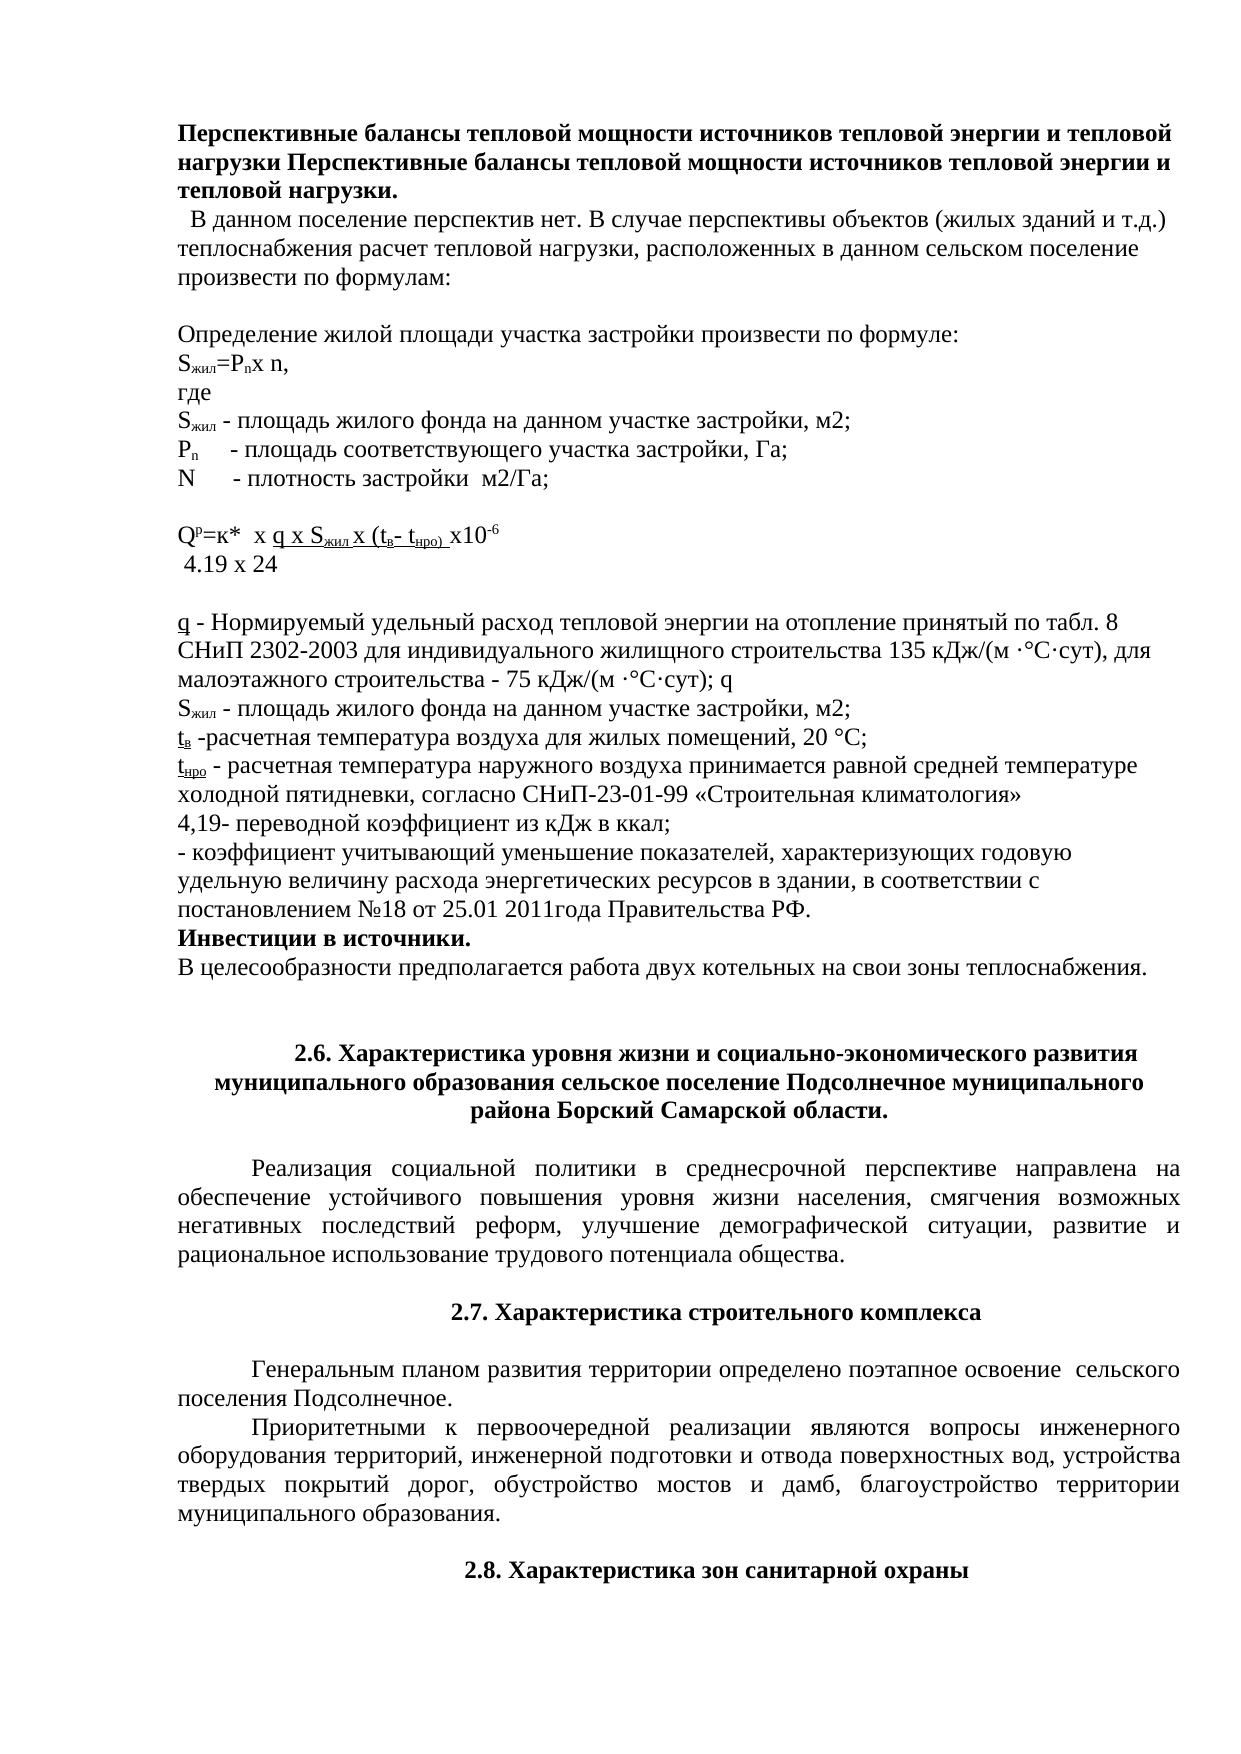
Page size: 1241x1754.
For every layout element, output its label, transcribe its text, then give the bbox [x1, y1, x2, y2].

text Sжил - площадь жилого фонда на данном участке застройки, м2; [177, 693, 1181, 722]
text В данном поселение перспектив нет. В случае перспективы объектов (жилых зданий и т.д.) теплоснабжения расчет тепловой нагрузки, расположенных в данном сельском поселение произвести по формулам: [177, 204, 1181, 291]
text Приоритетными к первоочередной реализации являются вопросы инженерного оборудования территорий, инженерной подготовки и отвода поверхностных вод, устройства твердых покрытий дорог, обустройство мостов и дамб, благоустройство территории муниципального образования. [177, 1412, 1181, 1527]
text q - Нормируемый удельный расход тепловой энергии на отопление принятый по табл. 8 СНиП 2302-2003 для индивидуального жилищного строительства 135 кДж/(м ·°С·сут), для малоэтажного строительства - 75 кДж/(м ·°С·сут); q [177, 607, 1181, 693]
text 4.19 х 24 [177, 549, 1181, 578]
text 2.8. Характеристика зон санитарной охраны [177, 1556, 1181, 1584]
text Генеральным планом развития территории определено поэтапное освоение сельского поселения Подсолнечное. [177, 1354, 1181, 1412]
text В целесообразности предполагается работа двух котельных на свои зоны теплоснабжения. [177, 952, 1181, 981]
text 4,19- переводной коэффициент из кДж в ккал; [177, 808, 1181, 837]
text 2.7. Характеристика строительного комплекса [177, 1297, 1181, 1326]
text tнро - расчетная температура наружного воздуха принимается равной средней температуре холодной пятидневки, согласно СНиП-23-01-99 «Строительная климатология» [177, 751, 1181, 808]
text N - плотность застройки м2/Га; [177, 463, 1181, 492]
text Qp=к* х q х Sжил х (tв- tнро) х10-6 [177, 521, 1181, 549]
text Перспективные балансы тепловой мощности источников тепловой энергии и тепловой нагрузки Перспективные балансы тепловой мощности источников тепловой энергии и тепловой нагрузки. [177, 118, 1181, 204]
text - коэффициент учитывающий уменьшение показателей, характеризующих годовую удельную величину расхода энергетических ресурсов в здании, в соответствии с постановлением №18 от 25.01 2011года Правительства РФ. [177, 837, 1181, 923]
text Sжил - площадь жилого фонда на данном участке застройки, м2; [177, 406, 1181, 434]
text Sжил=Pnх n, [177, 348, 1181, 377]
text Pn - площадь соответствующего участка застройки, Га; [177, 434, 1181, 463]
text 2.6. Характеристика уровня жизни и социально-экономического развития муниципального образования сельское поселение Подсолнечное муниципального района Борский Самарской области. [177, 1038, 1181, 1124]
text Определение жилой площади участка застройки произвести по формуле: [177, 319, 1181, 348]
text tв -расчетная температура воздуха для жилых помещений, 20 °С; [177, 722, 1181, 751]
text где [177, 377, 1181, 406]
text Реализация социальной политики в среднесрочной перспективе направлена на обеспечение устойчивого повышения уровня жизни населения, смягчения возможных негативных последствий реформ, улучшение демографической ситуации, развитие и рациональное использование трудового потенциала общества. [177, 1153, 1181, 1268]
text Инвестиции в источники. [177, 923, 1181, 952]
